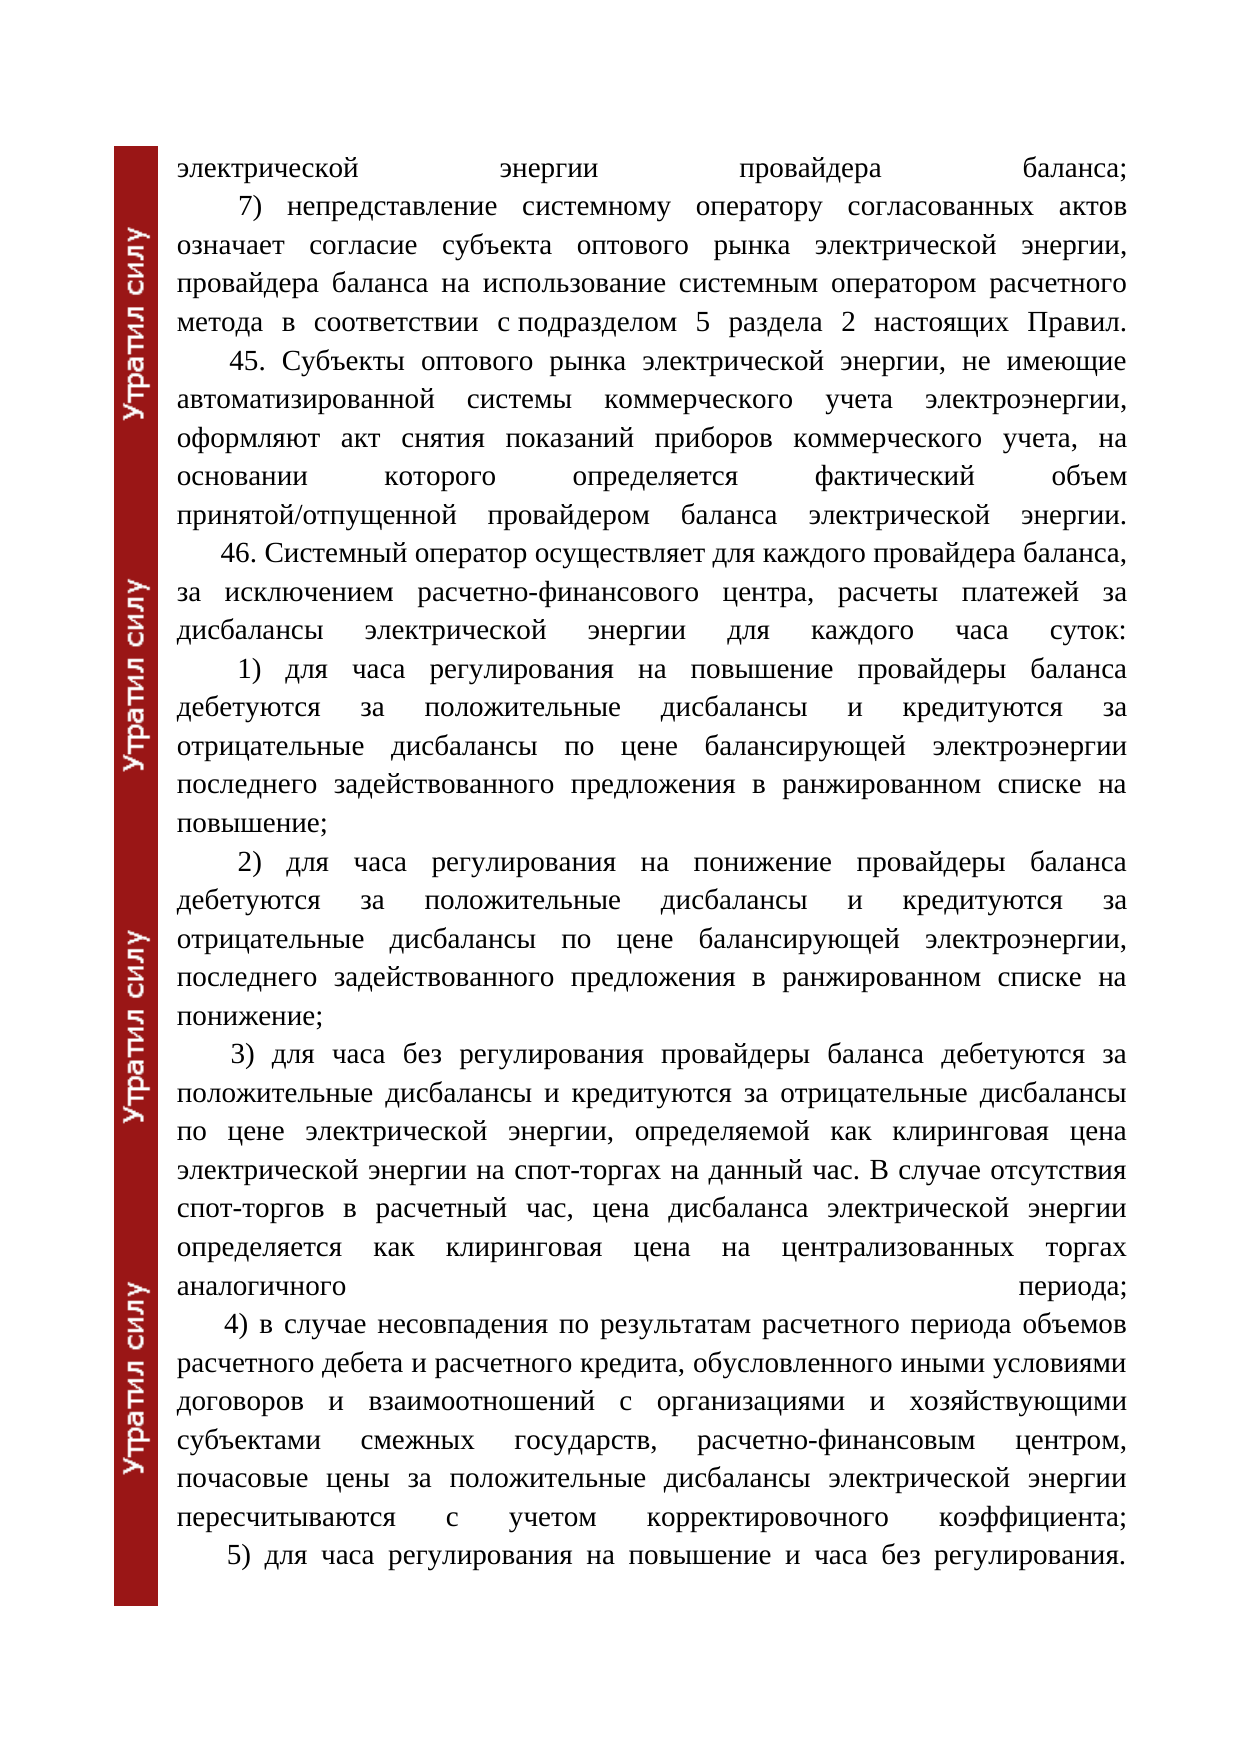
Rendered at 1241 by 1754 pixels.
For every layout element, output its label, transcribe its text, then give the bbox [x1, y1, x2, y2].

picture [114, 146, 158, 150]
picture [114, 1571, 158, 1606]
